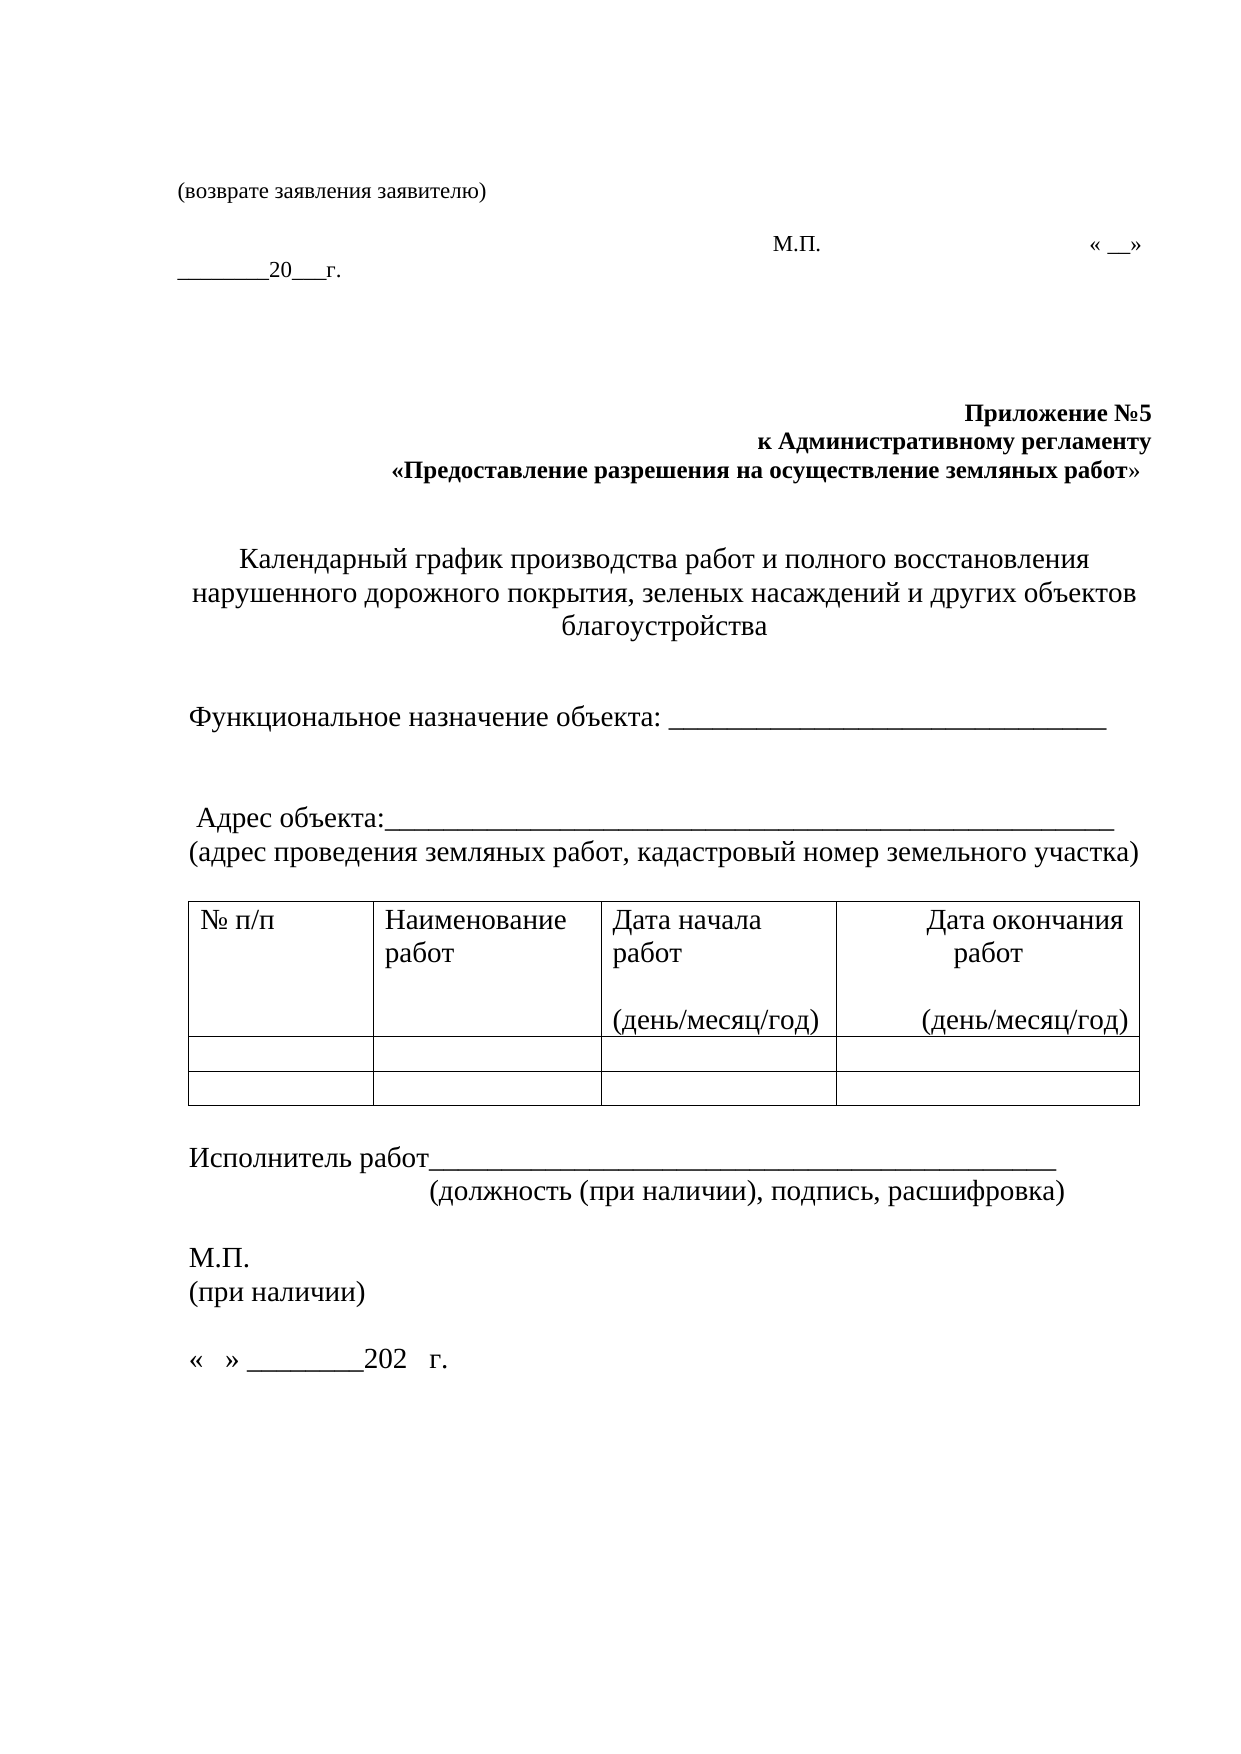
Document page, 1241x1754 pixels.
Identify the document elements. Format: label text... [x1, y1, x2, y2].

table_header «Предоставление разрешения на осуществление земляных работ» [177, 455, 1152, 541]
text к Административному регламенту [177, 426, 1152, 455]
text М.П. « __» ________20___г. [177, 230, 1152, 283]
text (возврате заявления заявителю) [177, 177, 1152, 203]
text Приложение №5 [177, 398, 1152, 426]
table_cell Календарный график производства работ и полного восстановления нарушенного дорожного покрытия, зеленых насаждений и других объектов благоустройства Функциональное назначение объекта: ______________________________ Адрес объекта:__________________________________________________ (адрес проведения земляных работ, кадастровый номер земельного участка) Исполнитель работ___________________________________________ (должность (при наличии), подпись, расшифровка) М.П. (при наличии) « » ________202 г. [177, 541, 1152, 1461]
